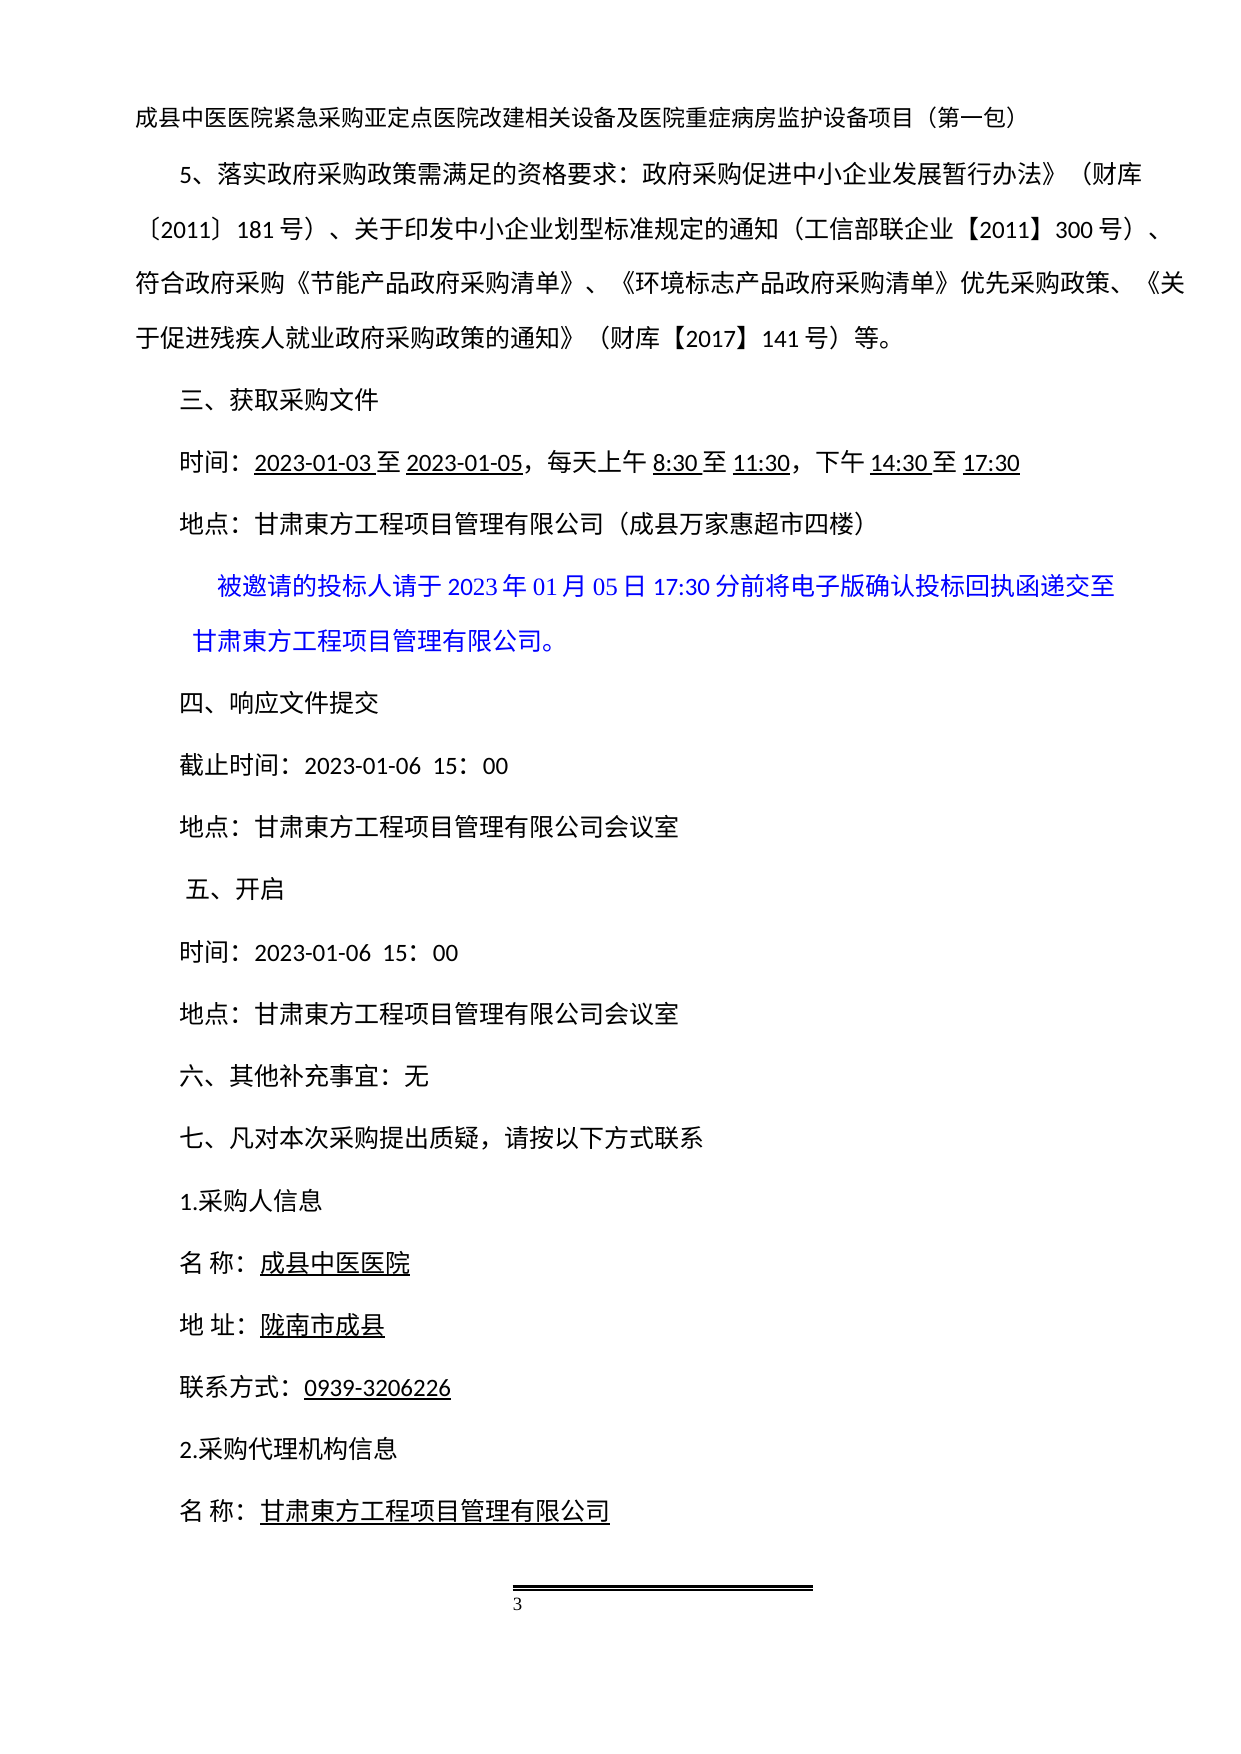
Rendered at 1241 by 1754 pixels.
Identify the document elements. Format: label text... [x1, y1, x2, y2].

text 地 址：陇南市成县 [135, 1305, 1190, 1342]
text 五、开启 [135, 870, 1190, 906]
text 2.采购代理机构信息 [135, 1430, 1190, 1466]
text 四、响应文件提交 [135, 683, 1190, 720]
text 5、落实政府采购政策需满足的资格要求：政府采购促进中小企业发展暂行办法》（财库〔2011〕181号）、关于印发中小企业划型标准规定的通知（工信部联企业【2011】300号）、符合政府采购《节能产品政府采购清单》、《环境标志产品政府采购清单》优先采购政策、《关于促进残疾人就业政府采购政策的通知》（财库【2017】141号）等。 [135, 155, 1190, 354]
text 时间：2023-01-06 15：00 [135, 932, 1190, 968]
text 联系方式：0939-3206226 [135, 1367, 1190, 1404]
text 被邀请的投标人请于2023年01月05日17:30分前将电子版确认投标回执函递交至甘肃東方工程项目管理有限公司。 [192, 567, 1117, 657]
text 名 称：成县中医医院 [135, 1243, 1190, 1279]
text 地点：甘肃東方工程项目管理有限公司（成县万家惠超市四楼） [135, 505, 1190, 541]
text 时间：2023-01-03至2023-01-05，每天上午8:30至11:30，下午14:30至17:30 [135, 442, 1190, 479]
text 七、凡对本次采购提出质疑，请按以下方式联系 [135, 1119, 1190, 1155]
text 名 称：甘肃東方工程项目管理有限公司 [135, 1492, 1190, 1528]
text 三、获取采购文件 [135, 380, 1190, 417]
text 1.采购人信息 [135, 1181, 1190, 1217]
text 地点：甘肃東方工程项目管理有限公司会议室 [135, 808, 1190, 844]
text 地点：甘肃東方工程项目管理有限公司会议室 [135, 994, 1190, 1031]
text 截止时间：2023-01-06 15：00 [135, 746, 1190, 782]
text 六、其他补充事宜：无 [135, 1057, 1190, 1093]
